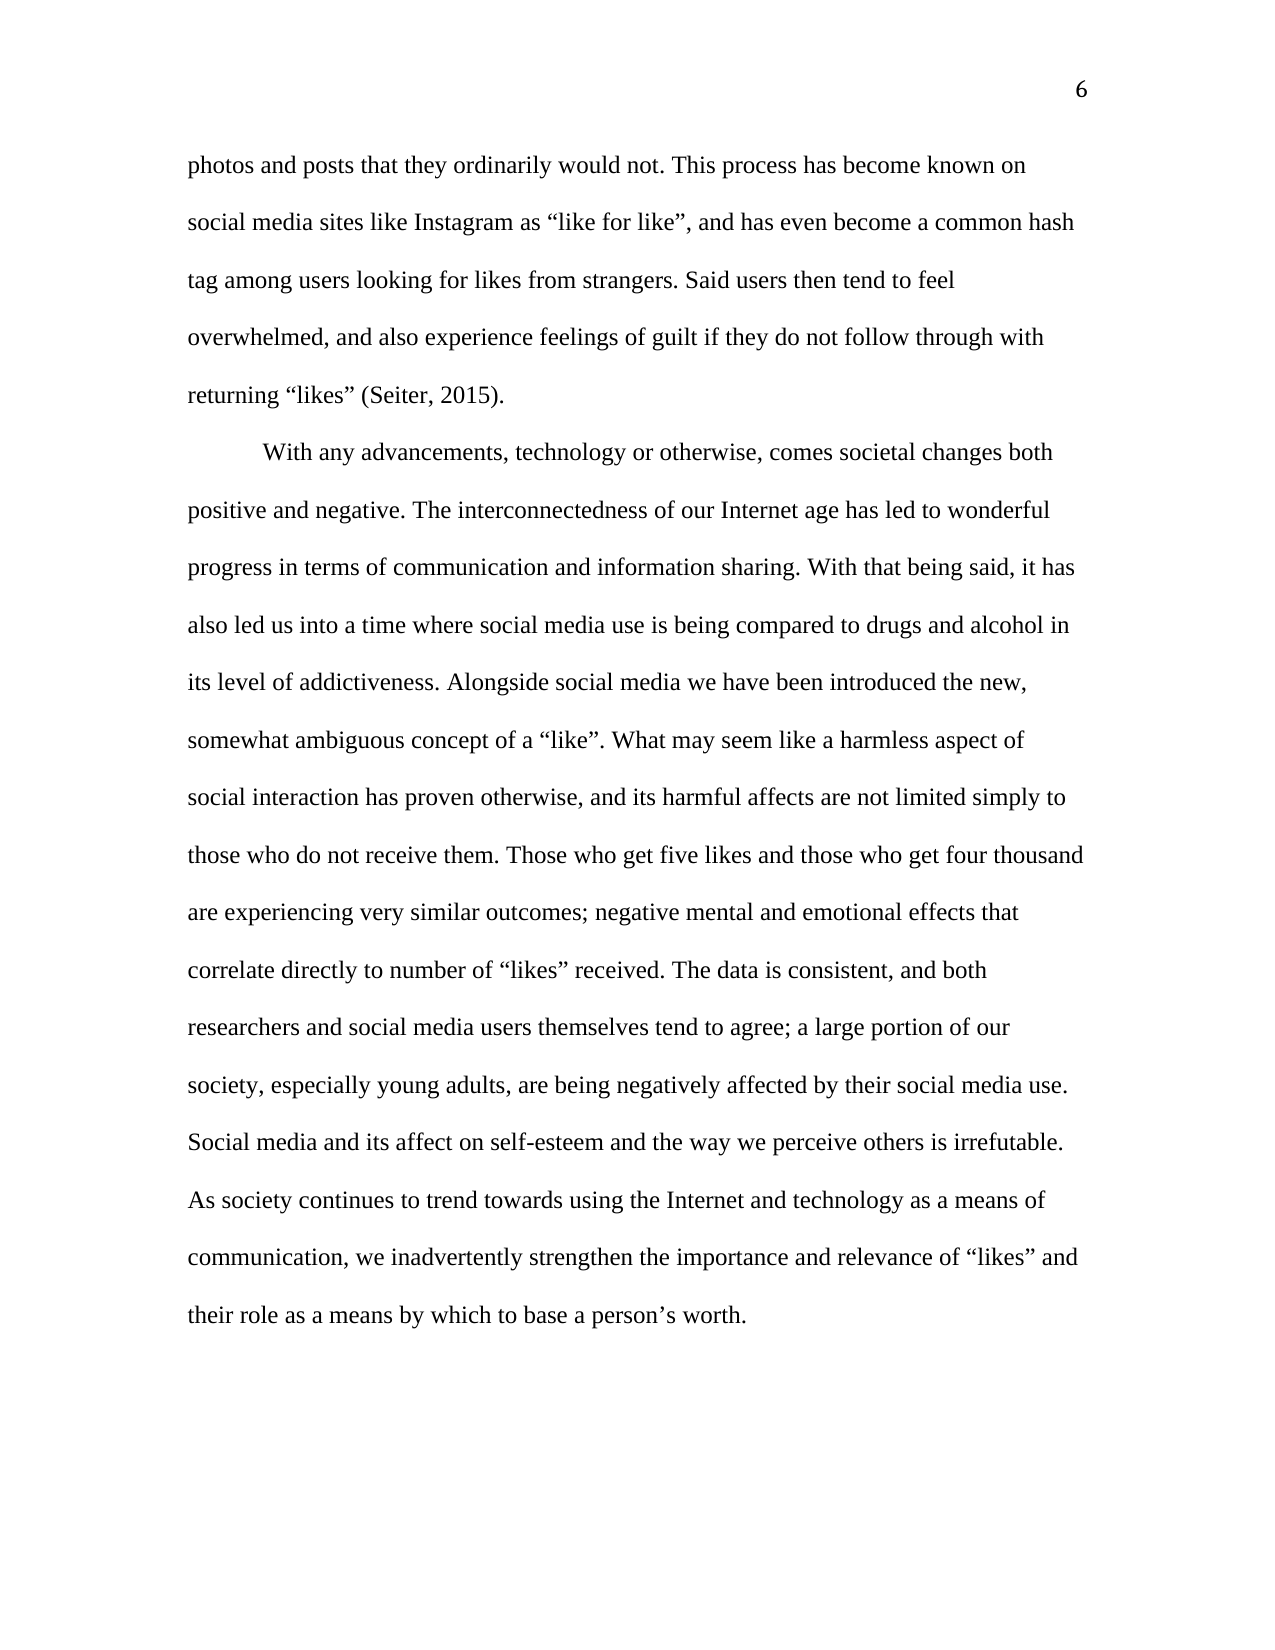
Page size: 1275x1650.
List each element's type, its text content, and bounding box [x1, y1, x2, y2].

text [187, 150, 1087, 409]
text With any advancements, technology or otherwise, comes societal changes both positive and negative. The interconnectedness of our Internet age has led to wonderful progress in terms of communication and information sharing. With that being said, it has also led us into a time where social media use is being compared to drugs and alcohol in its level of addictiveness. Alongside social media we have been introduced the new, somewhat ambiguous concept of a “like”. What may seem like a harmless aspect of social interaction has proven otherwise, and its harmful affects are not limited simply to those who do not receive them. Those who get five likes and those who get four thousand are experiencing very similar outcomes; negative mental and emotional effects that correlate directly to number of “likes” received. The data is consistent, and both researchers and social media users themselves tend to agree; a large portion of our society, especially young adults, are being negatively affected by their social media use. Social media and its affect on self-esteem and the way we perceive others is irrefutable. As society continues to trend towards using the Internet and technology as a means of communication, we inadvertently strengthen the importance and relevance of “likes” and their role as a means by which to base a person’s worth. [187, 437, 1087, 1329]
